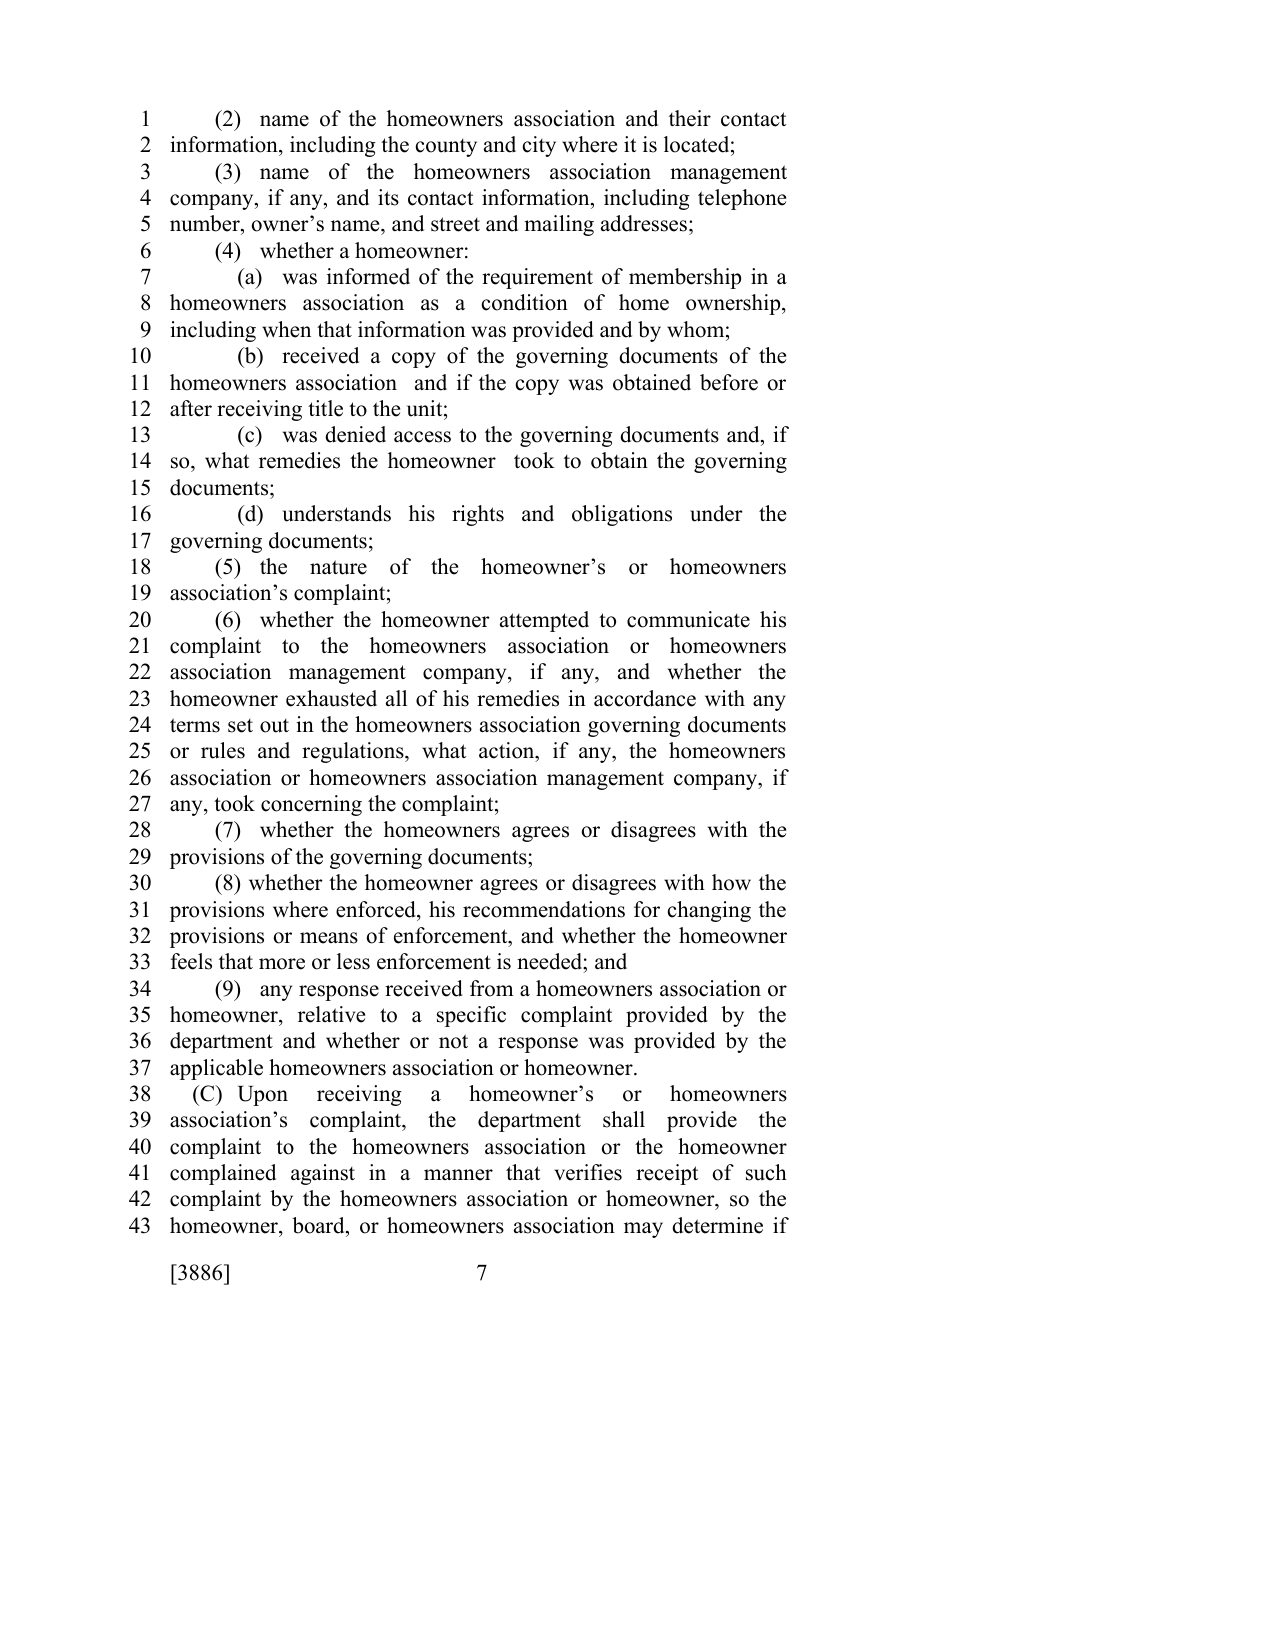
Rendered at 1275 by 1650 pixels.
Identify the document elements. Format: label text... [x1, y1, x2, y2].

text (a) was informed of the requirement of membership in a homeowners association as a condition of home ownership, including when that information was provided and by whom; [169, 263, 787, 342]
text (d) understands his rights and obligations under the governing documents; [169, 500, 787, 553]
text (4) whether a homeowner: [169, 237, 787, 263]
text (b) received a copy of the governing documents of the homeowners association and if the copy was obtained before or after receiving title to the unit; [169, 342, 787, 421]
text (c) was denied access to the governing documents and, if so, what remedies the homeowner took to obtain the governing documents; [169, 421, 787, 500]
text (9) any response received from a homeowners association or homeowner, relative to a specific complaint provided by the department and whether or not a response was provided by the applicable homeowners association or homeowner. [169, 975, 787, 1080]
text (6) whether the homeowner attempted to communicate his complaint to the homeowners association or homeowners association management company, if any, and whether the homeowner exhausted all of his remedies in accordance with any terms set out in the homeowners association governing documents or rules and regulations, what action, if any, the homeowners association or homeowners association management company, if any, took concerning the complaint; [169, 606, 787, 817]
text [169, 1080, 787, 1238]
text (7) whether the homeowners agrees or disagrees with the provisions of the governing documents; [169, 817, 787, 869]
text (3) name of the homeowners association management company, if any, and its contact information, including telephone number, owner’s name, and street and mailing addresses; [169, 158, 787, 237]
text (8) whether the homeowner agrees or disagrees with how the provisions where enforced, his recommendations for changing the provisions or means of enforcement, and whether the homeowner feels that more or less enforcement is needed; and [169, 869, 787, 975]
text (2) name of the homeowners association and their contact information, including the county and city where it is located; [169, 105, 787, 158]
text (5) the nature of the homeowner’s or homeowners association’s complaint; [169, 553, 787, 606]
